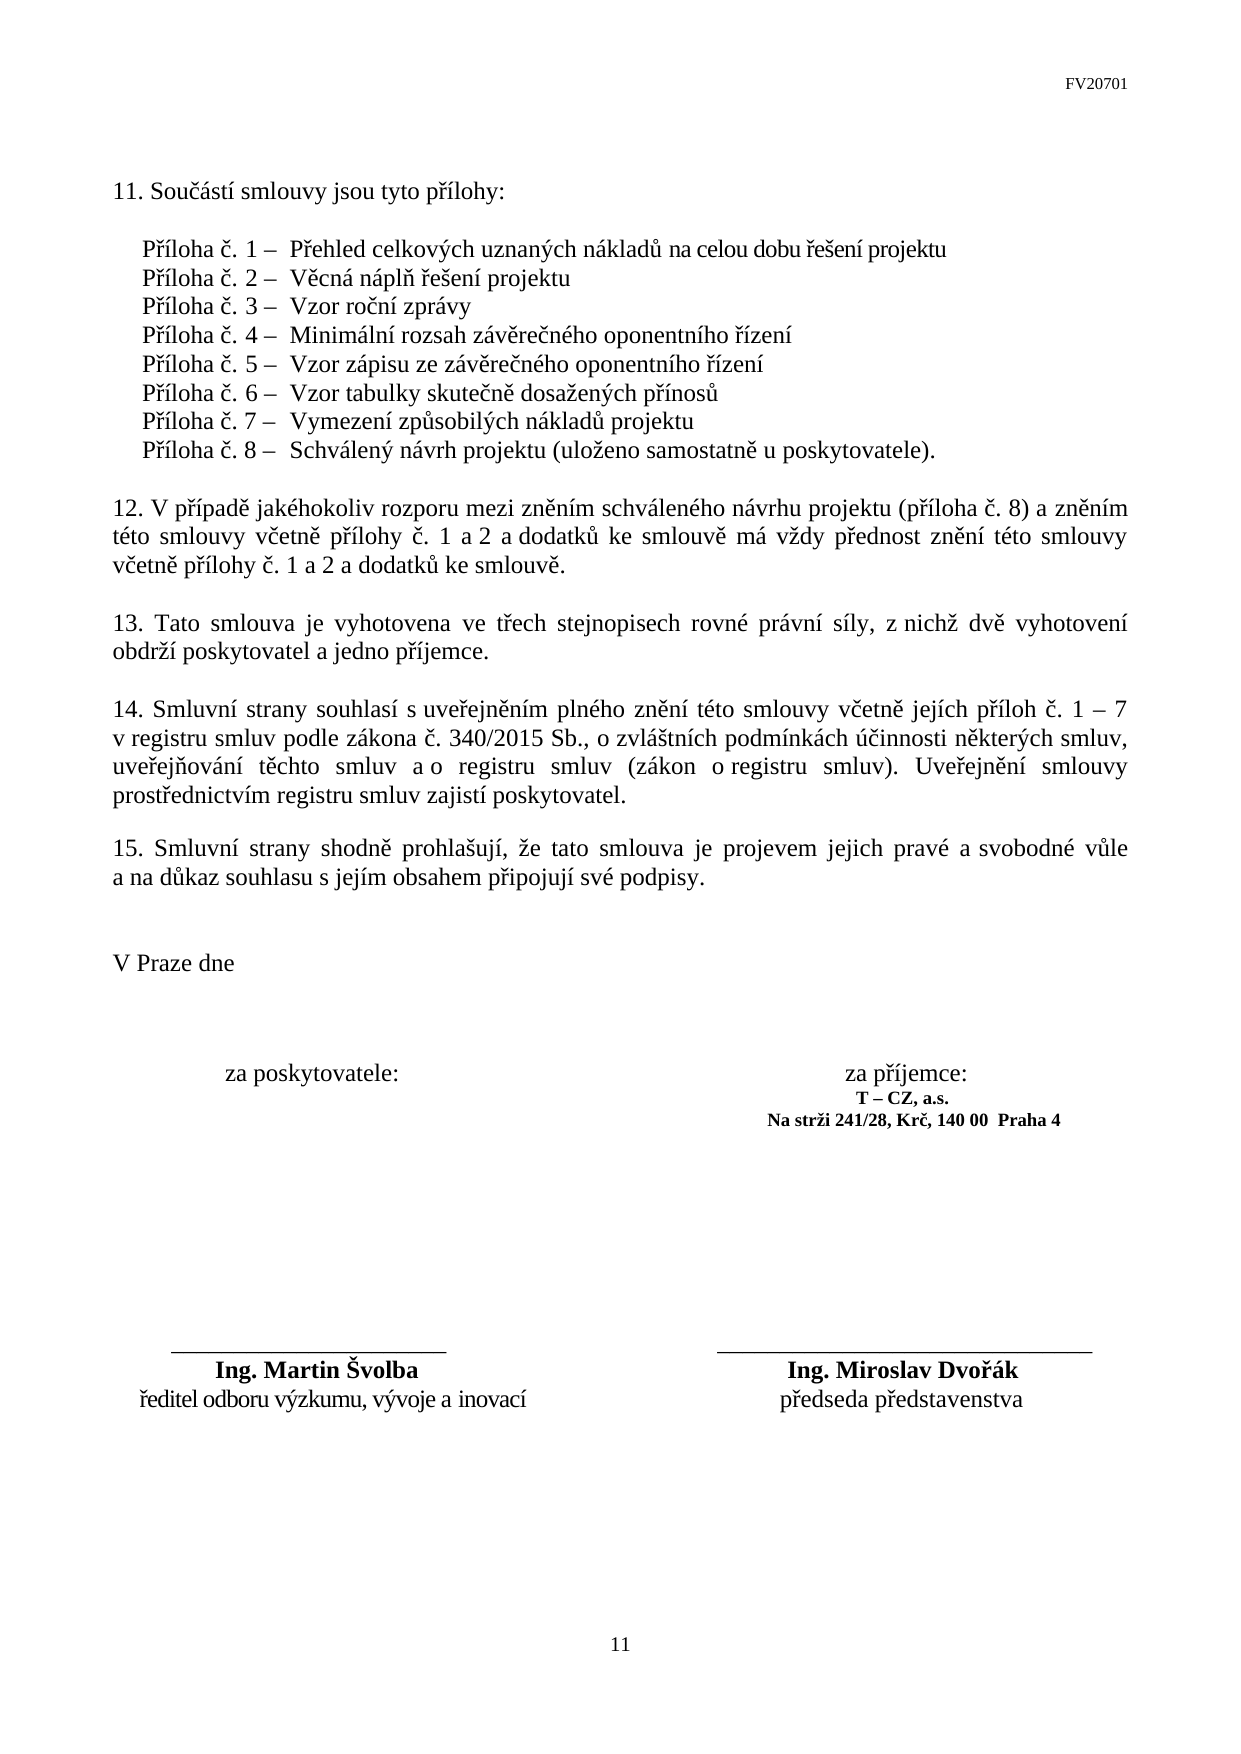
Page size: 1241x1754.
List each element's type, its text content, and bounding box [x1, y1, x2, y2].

text Příloha č. 5 – Vzor zápisu ze závěrečného oponentního řízení [142, 349, 1128, 378]
text Na strži 241/28, Krč, 140 00 Praha 4 [112, 1109, 1128, 1130]
text Příloha č. 6 – Vzor tabulky skutečně dosažených přínosů [142, 378, 1128, 406]
text Ing. Martin Švolba Ing. Miroslav Dvořák [112, 1356, 1128, 1384]
text 15. Smluvní strany shodně prohlašují, že tato smlouva je projevem jejich pravé a svobodné vůle a na důkaz souhlasu s jejím obsahem připojují své podpisy. [112, 833, 1128, 891]
text 12. V případě jakéhokoliv rozporu mezi zněním schváleného návrhu projektu (příloha č. 8) a zněním této smlouvy včetně přílohy č. 1 a 2 a dodatků ke smlouvě má vždy přednost znění této smlouvy včetně přílohy č. 1 a 2 a dodatků ke smlouvě. [112, 493, 1128, 579]
text T – CZ, a.s. [112, 1087, 1128, 1109]
text ředitel odboru výzkumu, vývoje a inovací předseda představenstva [112, 1384, 1128, 1413]
text Příloha č. 3 – Vzor roční zprávy [142, 291, 1128, 320]
text ______________________ ______________________________ [112, 1327, 1128, 1356]
text Příloha č. 7 – Vymezení způsobilých nákladů projektu [142, 406, 1128, 435]
text 14. Smluvní strany souhlasí s uveřejněním plného znění této smlouvy včetně jejích příloh č. 1 – 7 v registru smluv podle zákona č. 340/2015 Sb., o zvláštních podmínkách účinnosti některých smluv, uveřejňování těchto smluv a o registru smluv (zákon o registru smluv). Uveřejnění smlouvy prostřednictvím registru smluv zajistí poskytovatel. [112, 694, 1128, 809]
text 11. Součástí smlouvy jsou tyto přílohy: [112, 176, 1128, 205]
text Příloha č. 1 – Přehled celkových uznaných nákladů na celou dobu řešení projektu [142, 234, 1128, 263]
text za poskytovatele: za příjemce: [112, 1058, 1128, 1087]
text Příloha č. 8 – Schválený návrh projektu (uloženo samostatně u poskytovatele). [142, 435, 1128, 464]
text 13. Tato smlouva je vyhotovena ve třech stejnopisech rovné právní síly, z nichž dvě vyhotovení obdrží poskytovatel a jedno příjemce. [112, 608, 1128, 665]
text Příloha č. 2 – Věcná náplň řešení projektu [142, 263, 1128, 291]
text Příloha č. 4 – Minimální rozsah závěrečného oponentního řízení [142, 320, 1128, 349]
text V Praze dne [112, 948, 1128, 977]
